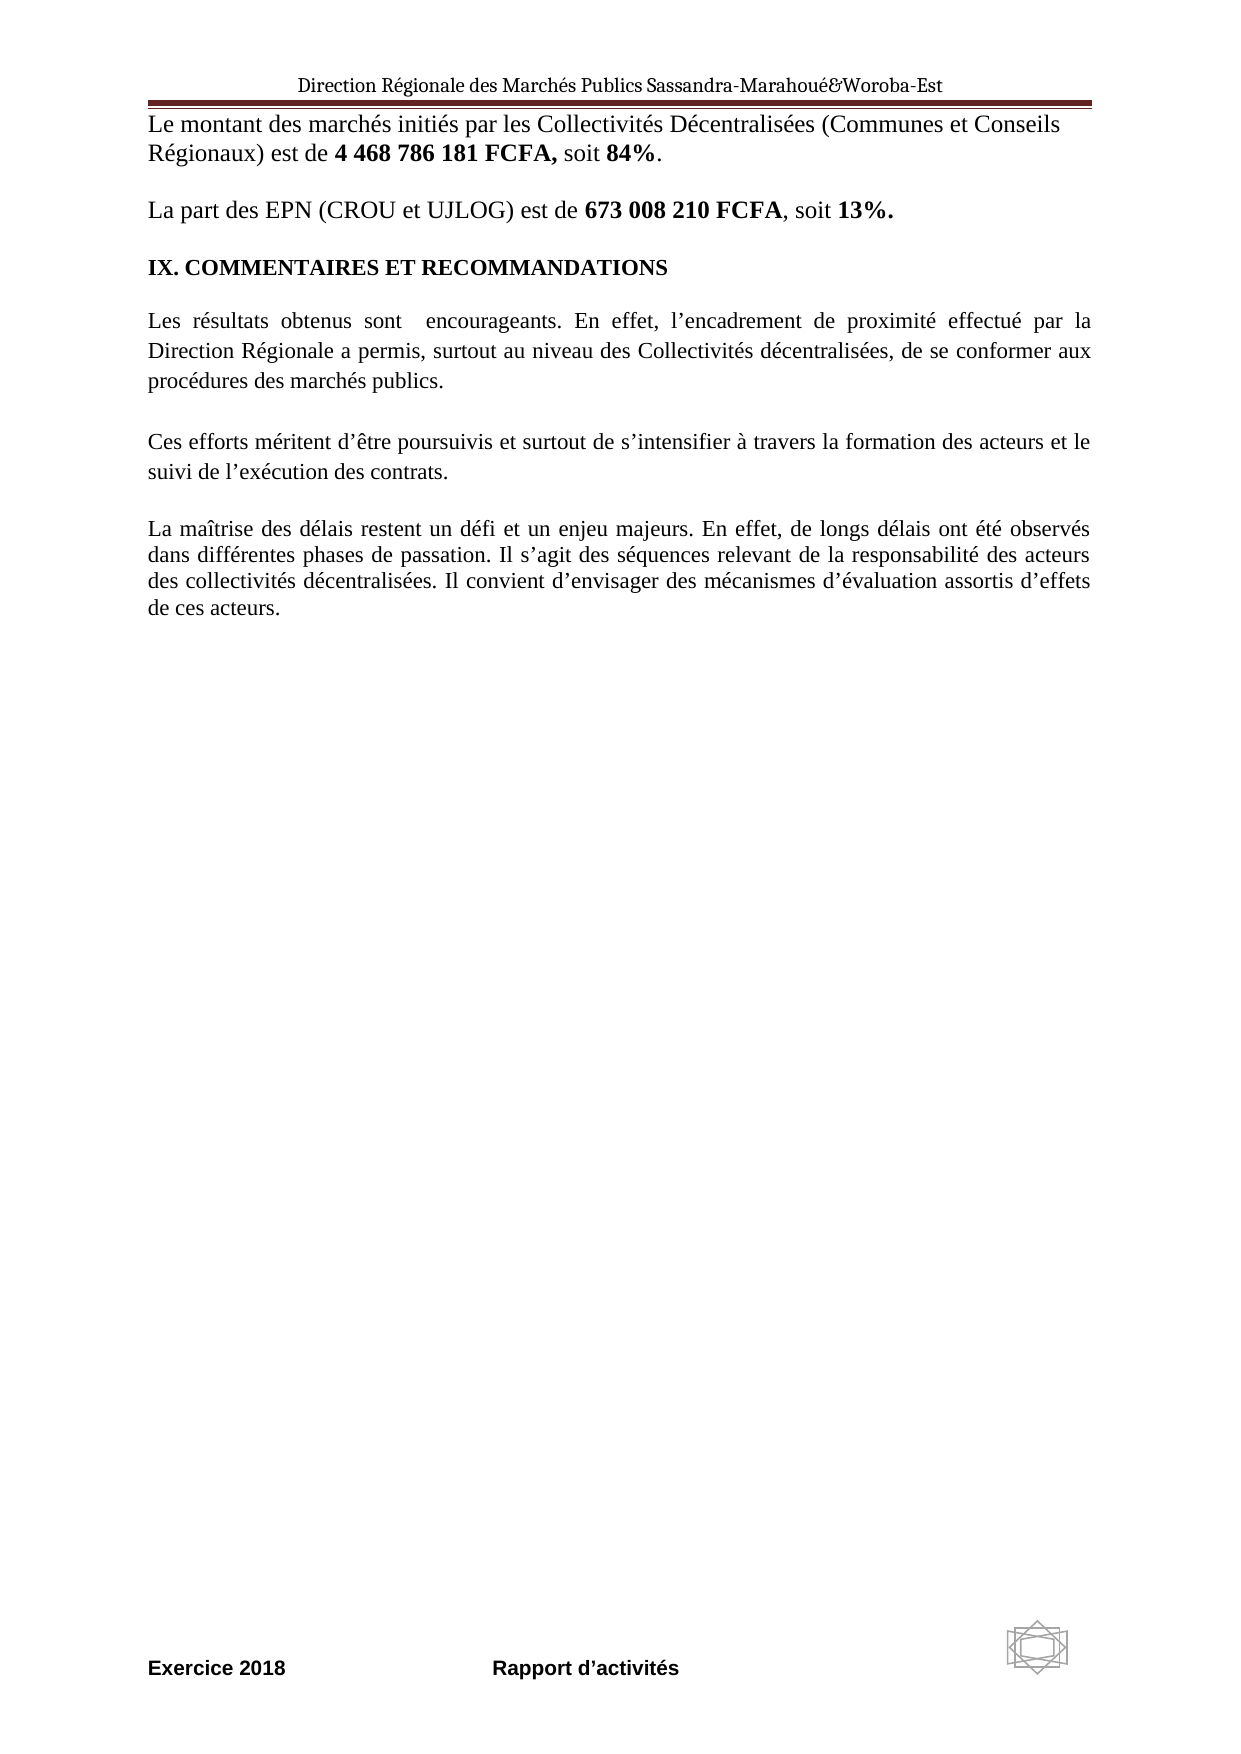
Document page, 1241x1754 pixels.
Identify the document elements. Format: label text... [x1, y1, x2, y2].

text Les résultats obtenus sont encourageants. En effet, l’encadrement de proximité effectué par la Direction Régionale a permis, surtout au niveau des Collectivités décentralisées, de se conformer aux procédures des marchés publics. [148, 307, 1092, 394]
text La maîtrise des délais restent un défi et un enjeu majeurs. En effet, de longs délais ont été observés dans différentes phases de passation. Il s’agit des séquences relevant de la responsabilité des acteurs des collectivités décentralisées. Il convient d’envisager des mécanismes d’évaluation assortis d’effets de ces acteurs. [148, 515, 1092, 620]
text Le montant des marchés initiés par les Collectivités Décentralisées (Communes et Conseils Régionaux) est de 4 468 786 181 FCFA, soit 84%. [148, 109, 1092, 167]
list IX. COMMENTAIRES ET RECOMMANDATIONS [148, 254, 1092, 281]
text Ces efforts méritent d’être poursuivis et surtout de s’intensifier à travers la formation des acteurs et le suivi de l’exécution des contrats. [148, 428, 1092, 484]
text La part des EPN (CROU et UJLOG) est de 673 008 210 FCFA, soit 13%. [148, 195, 1092, 224]
